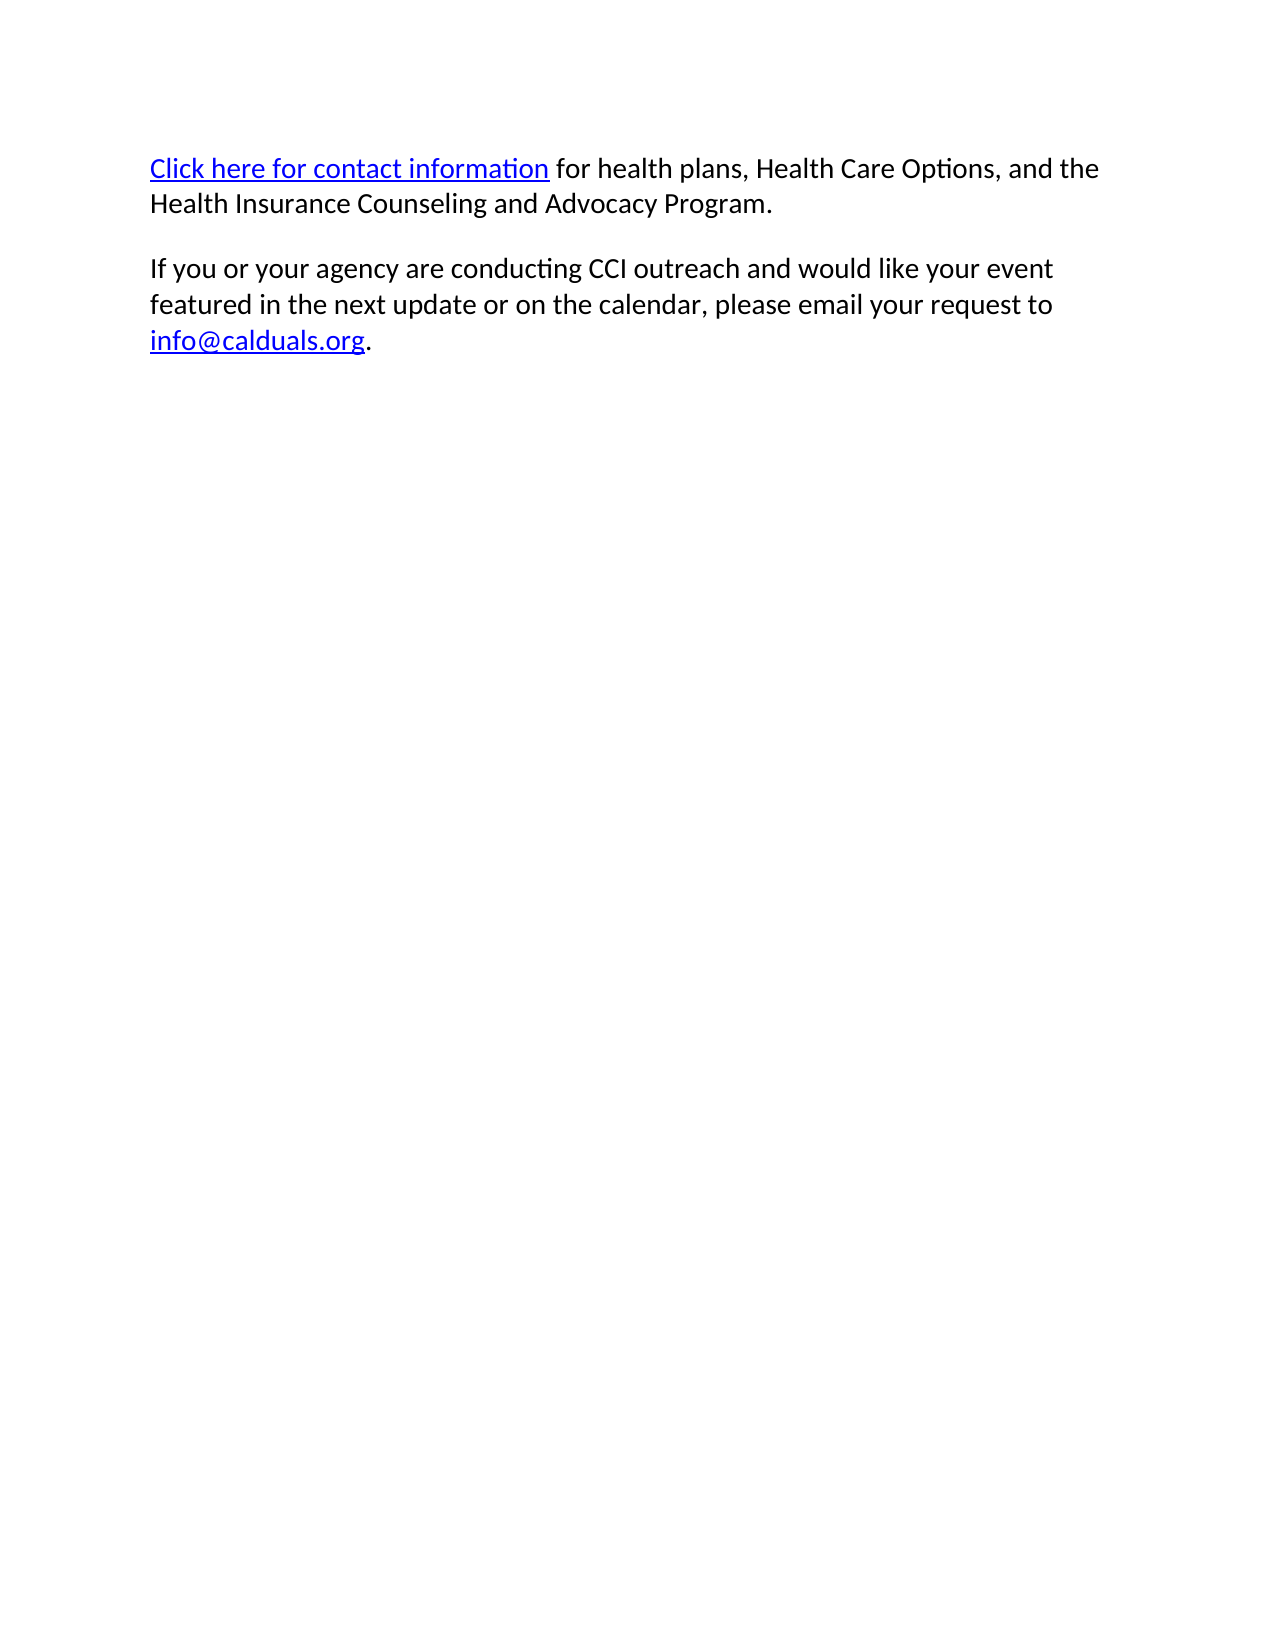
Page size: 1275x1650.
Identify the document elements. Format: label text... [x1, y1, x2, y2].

text If you or your agency are conducting CCI outreach and would like your event featured in the next update or on the calendar, please email your request to info@calduals.org. [150, 250, 1125, 357]
text Click here for contact information for health plans, Health Care Options, and the Health Insurance Counseling and Advocacy Program. [150, 150, 1125, 221]
